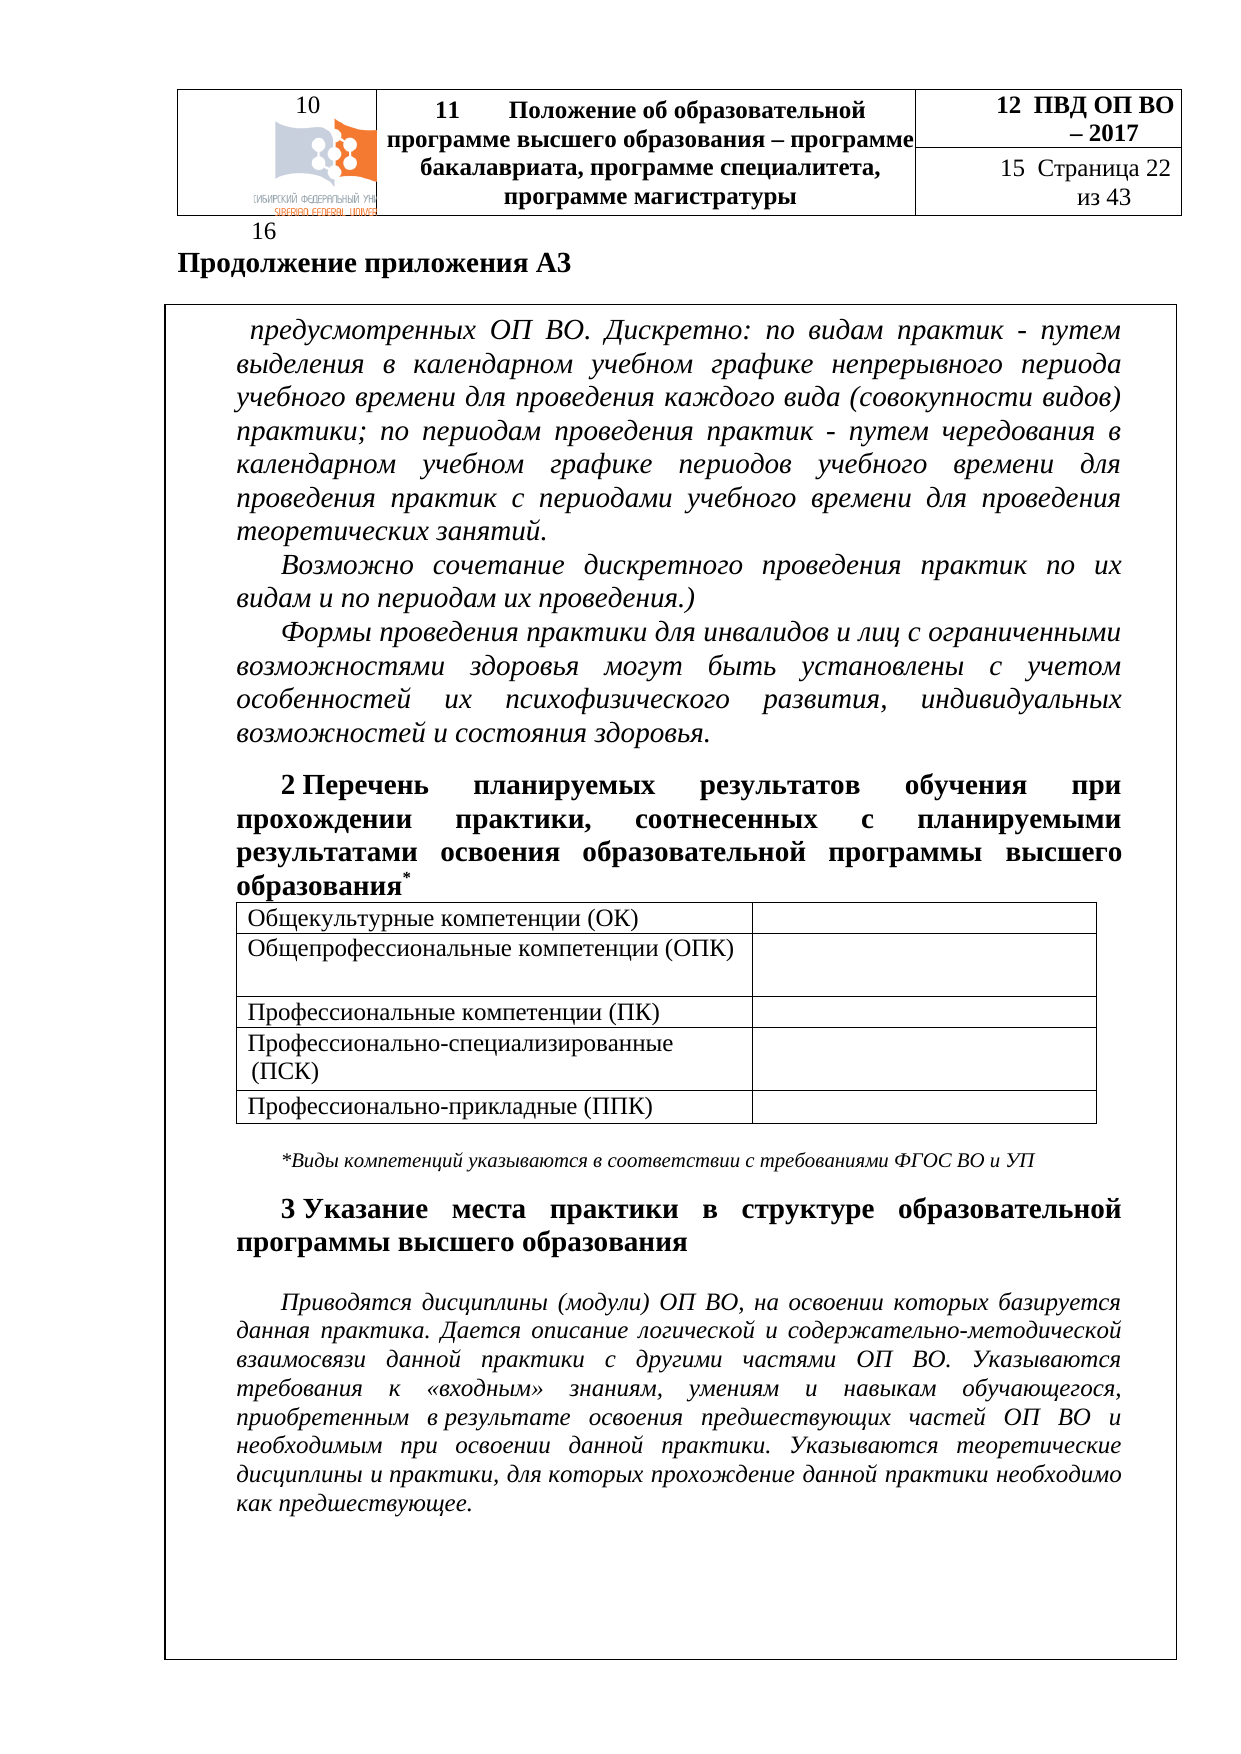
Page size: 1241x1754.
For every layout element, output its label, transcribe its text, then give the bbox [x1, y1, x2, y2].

picture [253, 118, 377, 216]
table_cell [753, 934, 1096, 996]
text Возможно сочетание дискретного проведения практик по их видам и по периодам их проведения.) [236, 547, 1122, 614]
table_cell Профессиональные компетенции (ПК) [237, 997, 752, 1027]
list Продолжение приложения А3 [177, 245, 1122, 279]
table_cell [753, 1028, 1096, 1090]
table_cell [753, 1091, 1096, 1123]
text Формы проведения практики для инвалидов и лиц с ограниченными возможностями здоровья могут быть установлены с учетом особенностей их психофизического развития, индивидуальных возможностей и состояния здоровья. [236, 614, 1122, 748]
table_cell Профессионально-специализированные (ПСК) [237, 1028, 752, 1090]
text *Виды компетенций указываются в соответствии с требованиями ФГОС ВО и УП [236, 1148, 1122, 1172]
list 2 Перечень планируемых результатов обучения при прохождении практики, соотнесенных с планируемыми результатами освоения образовательной программы высшего образования* [236, 767, 1122, 902]
list Приводятся дисциплины (модули) ОП ВО, на освоении которых базируется данная практика. Дается описание логической и содержательно-методической взаимосвязи данной практики с другими частями ОП ВО. Указываются требования к «входным» знаниям, умениям и навыкам обучающегося, приобретенным в результате освоения предшествующих частей ОП ВО и необходимым при освоении данной практики. Указываются теоретические дисциплины и практики, для которых прохождение данной практики необходимо как предшествующее. [236, 1287, 1122, 1517]
list 3 Указание места практики в структуре образовательной программы высшего образования [236, 1191, 1122, 1258]
table_cell Профессионально-прикладные (ППК) [237, 1091, 752, 1123]
table_cell [753, 997, 1096, 1027]
table_header Общекультурные компетенции (ОК) [237, 903, 752, 932]
list предусмотренных ОП ВО. Дискретно: по видам практик - путем выделения в календарном учебном графике непрерывного периода учебного времени для проведения каждого вида (совокупности видов) практики; по периодам проведения практик - путем чередования в календарном учебном графике периодов учебного времени для проведения практик с периодами учебного времени для проведения теоретических занятий. [236, 312, 1122, 547]
table_header [753, 903, 1096, 932]
table_cell Общепрофессиональные компетенции (ОПК) [237, 934, 752, 996]
